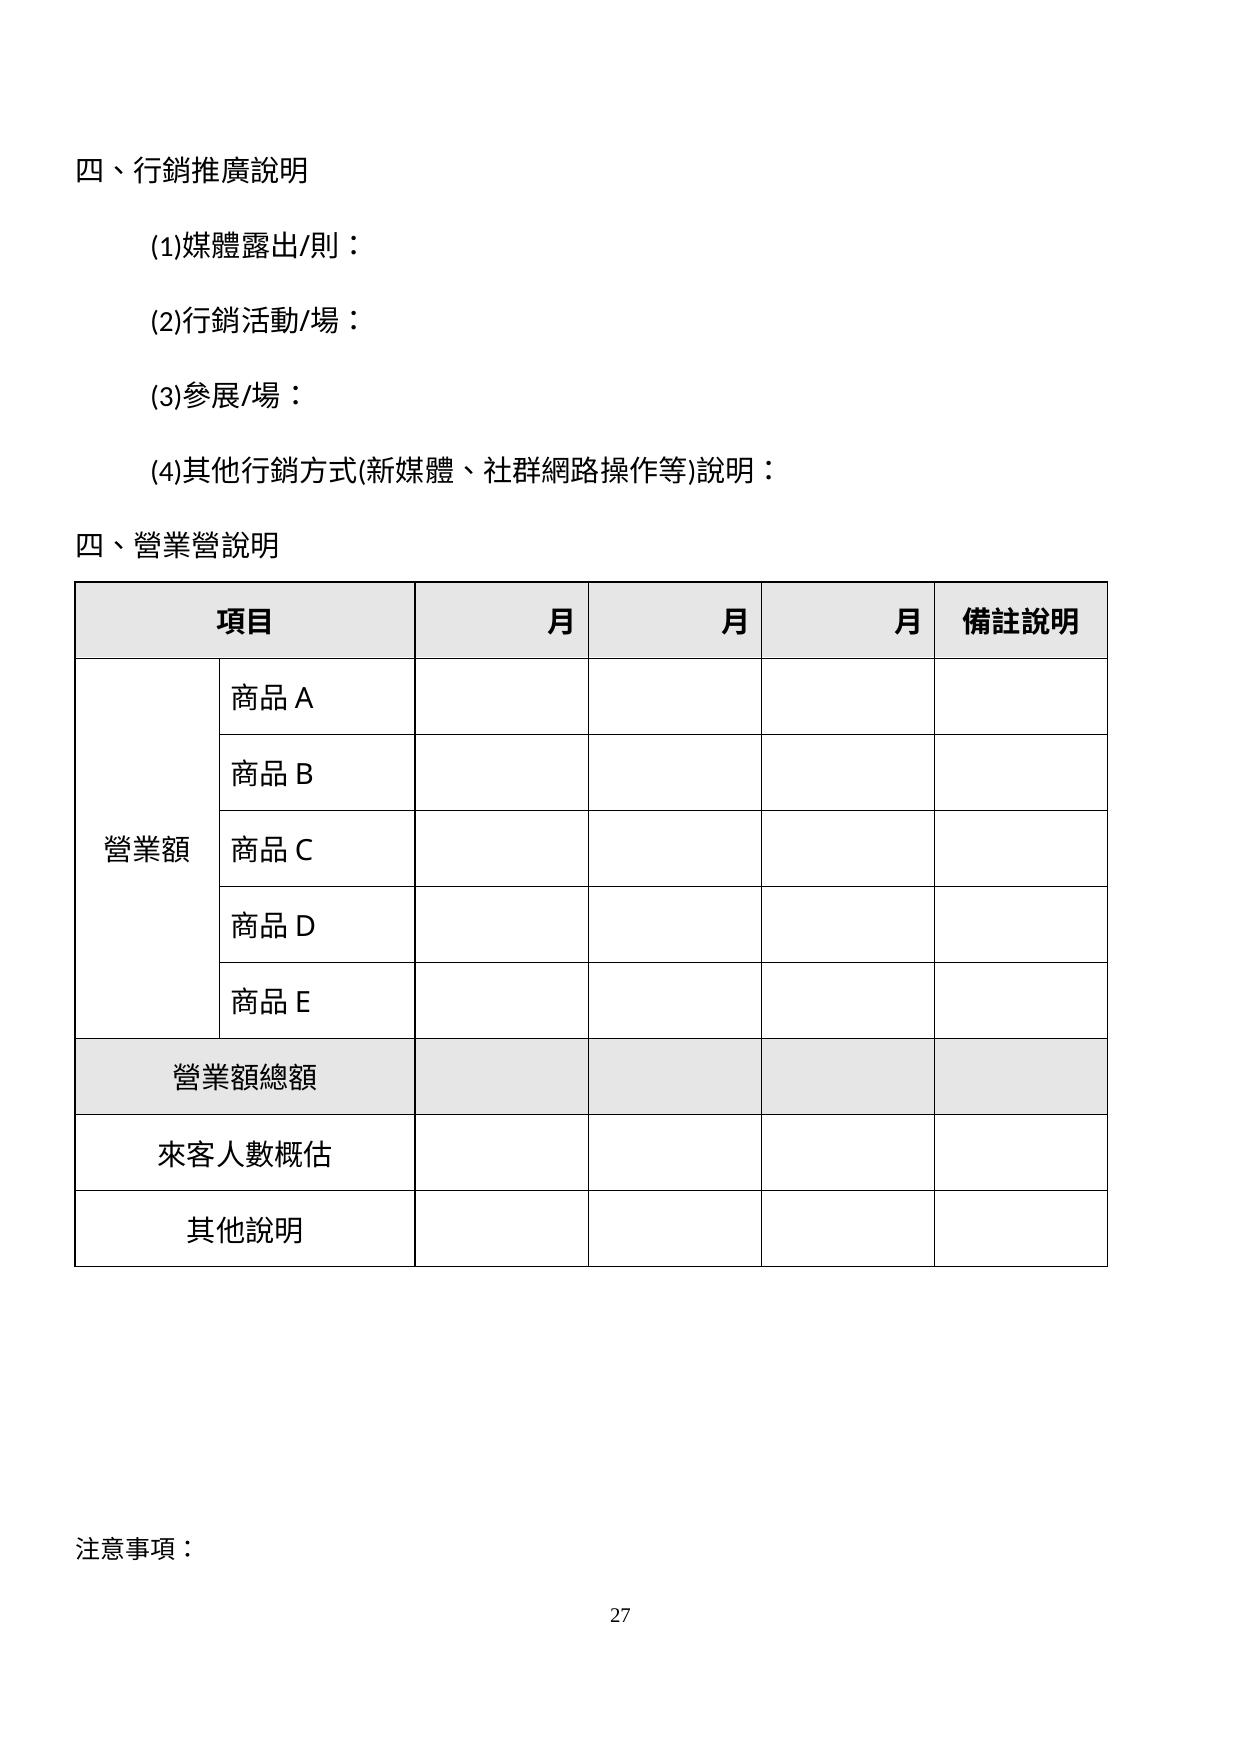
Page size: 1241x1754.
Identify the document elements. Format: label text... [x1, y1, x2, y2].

table_cell [416, 963, 588, 1038]
table_cell 商品A [220, 659, 414, 733]
table_cell [935, 735, 1107, 809]
text 四、行銷推廣說明 [75, 131, 1136, 206]
list (2)行銷活動/場： [150, 281, 1136, 356]
table_cell [416, 1191, 588, 1266]
table_cell [762, 659, 934, 733]
table_cell [589, 659, 761, 733]
list (3)參展/場： [150, 356, 1136, 431]
table_cell [589, 735, 761, 809]
table_cell 來客人數概估 [76, 1115, 414, 1190]
table_cell [589, 963, 761, 1038]
table_cell [589, 887, 761, 962]
table_cell 其他說明 [76, 1191, 414, 1266]
table_cell [589, 1115, 761, 1190]
table_cell 營業額總額 [76, 1039, 414, 1114]
table_cell [762, 735, 934, 809]
table_cell [935, 963, 1107, 1038]
table_cell [935, 659, 1107, 733]
table_cell [762, 1039, 934, 1114]
table_cell [762, 963, 934, 1038]
list (4)其他行銷方式(新媒體、社群網路操作等)說明： [150, 431, 1136, 506]
table_cell 商品C [220, 811, 414, 886]
table_header 月 [762, 583, 934, 657]
text 四、營業營說明 [75, 506, 1136, 581]
table_header 項目 [76, 583, 414, 657]
table_cell [589, 1039, 761, 1114]
table_cell [935, 1115, 1107, 1190]
table_cell [762, 1115, 934, 1190]
table_cell [416, 887, 588, 962]
table_cell 商品D [220, 887, 414, 962]
list (1)媒體露出/則： [150, 206, 1136, 281]
table_header 月 [416, 583, 588, 657]
table_cell 商品B [220, 735, 414, 809]
table_cell [416, 811, 588, 886]
table_cell [935, 887, 1107, 962]
table_cell [416, 1115, 588, 1190]
table_cell [416, 659, 588, 733]
table_cell [416, 1039, 588, 1114]
table_cell [762, 887, 934, 962]
table_cell [589, 811, 761, 886]
table_cell 營業額 [76, 659, 219, 1038]
table_cell [762, 1191, 934, 1266]
table_cell 商品E [220, 963, 414, 1038]
table_cell [762, 811, 934, 886]
table_header 月 [589, 583, 761, 657]
table_header 備註說明 [935, 583, 1107, 657]
table_cell [416, 735, 588, 809]
table_cell [935, 1039, 1107, 1114]
table_cell [935, 1191, 1107, 1266]
text 注意事項： [75, 1529, 1136, 1567]
table_cell [589, 1191, 761, 1266]
table_cell [935, 811, 1107, 886]
